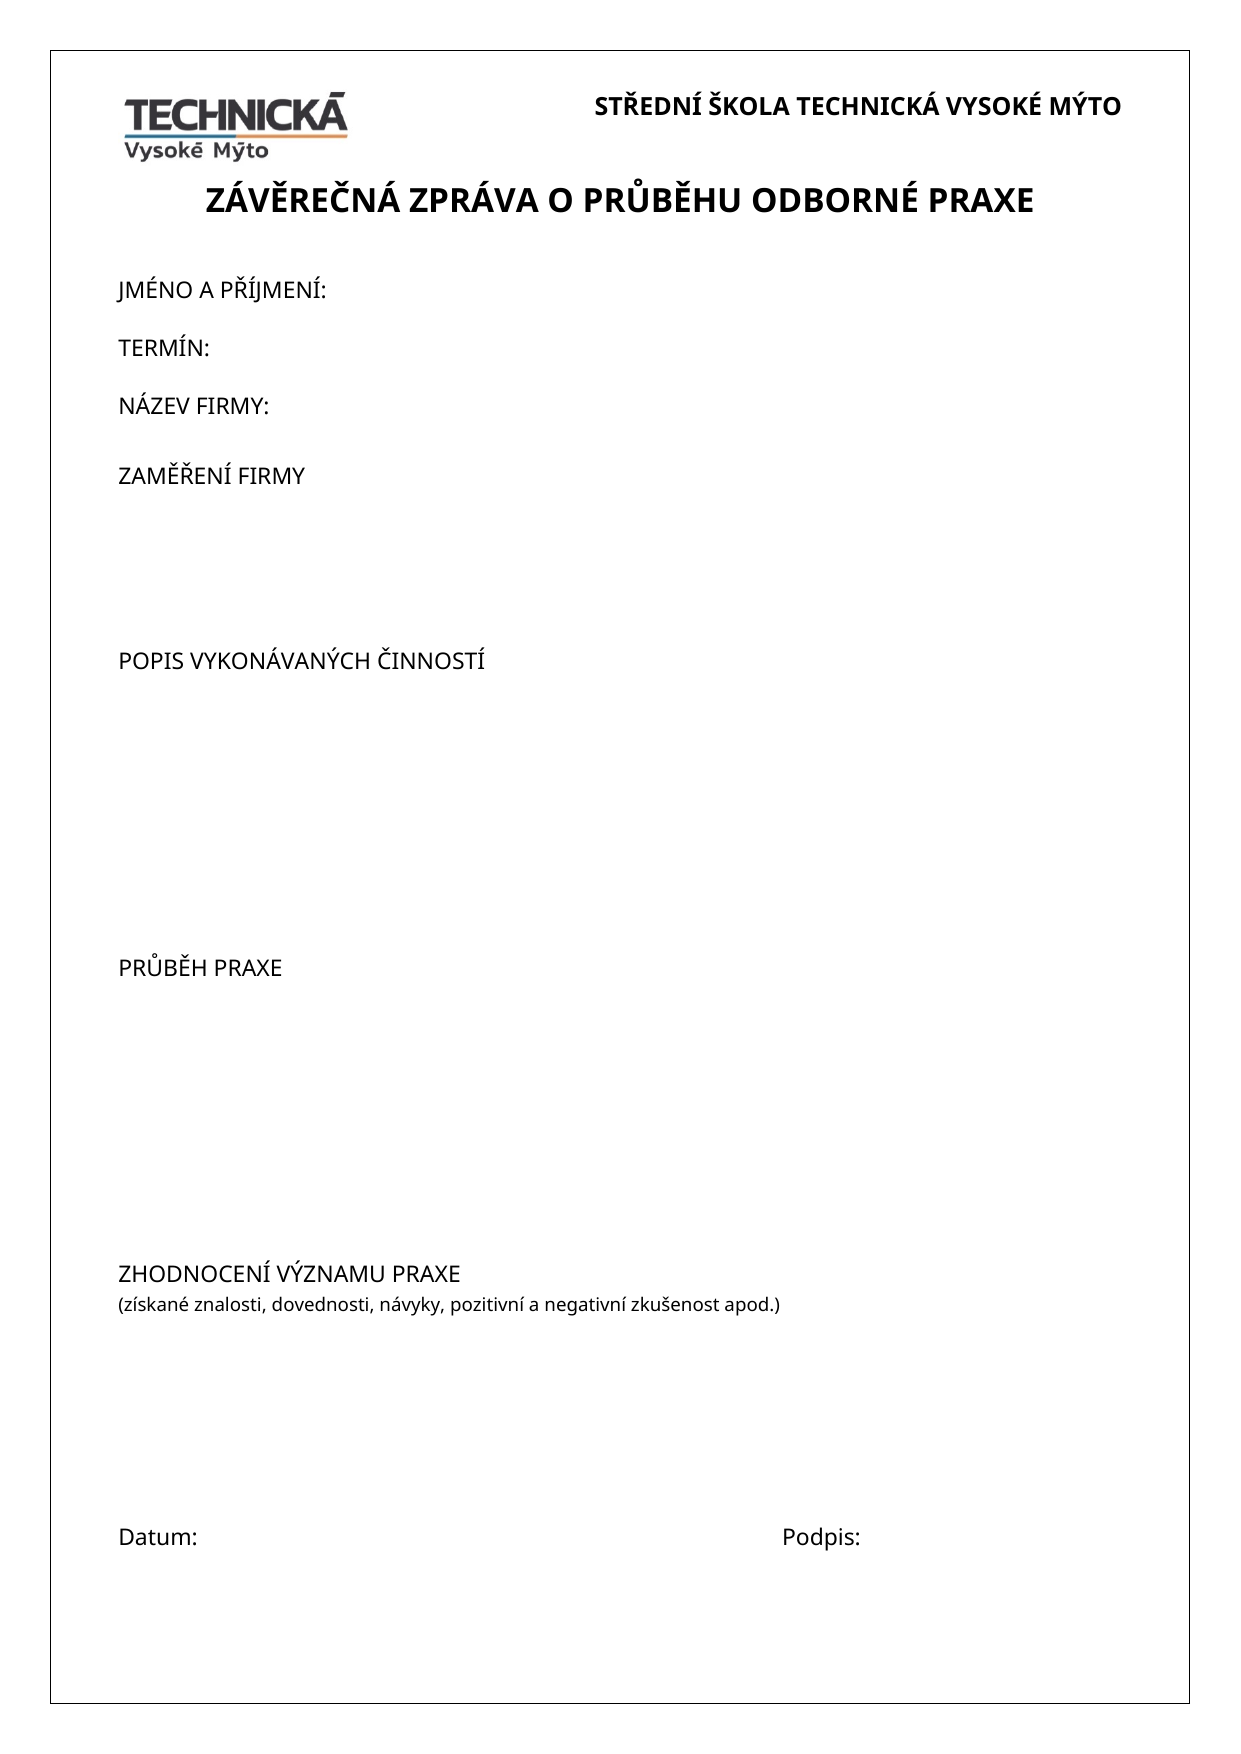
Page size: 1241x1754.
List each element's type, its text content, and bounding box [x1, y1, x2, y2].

text JMÉNO A PŘÍJMENÍ: [118, 274, 1122, 305]
text Datum: Podpis: [118, 1520, 1122, 1552]
text POPIS VYKONÁVANÝCH ČINNOSTÍ [118, 645, 1122, 676]
text TERMÍN: [118, 332, 1122, 363]
text ZÁVĚREČNÁ ZPRÁVA O PRŮBĚHU ODBORNÉ PRAXE [118, 177, 1122, 222]
text ZHODNOCENÍ VÝZNAMU PRAXE [118, 1258, 1122, 1289]
text NÁZEV FIRMY: [118, 390, 1122, 421]
text STŘEDNÍ ŠKOLA TECHNICKÁ VYSOKÉ MÝTO [356, 89, 1122, 150]
text ZAMĚŘENÍ FIRMY [118, 460, 1122, 491]
picture [118, 89, 356, 166]
text PRŮBĚH PRAXE [118, 952, 1122, 983]
text (získané znalosti, dovednosti, návyky, pozitivní a negativní zkušenost apod.) [118, 1291, 1122, 1317]
